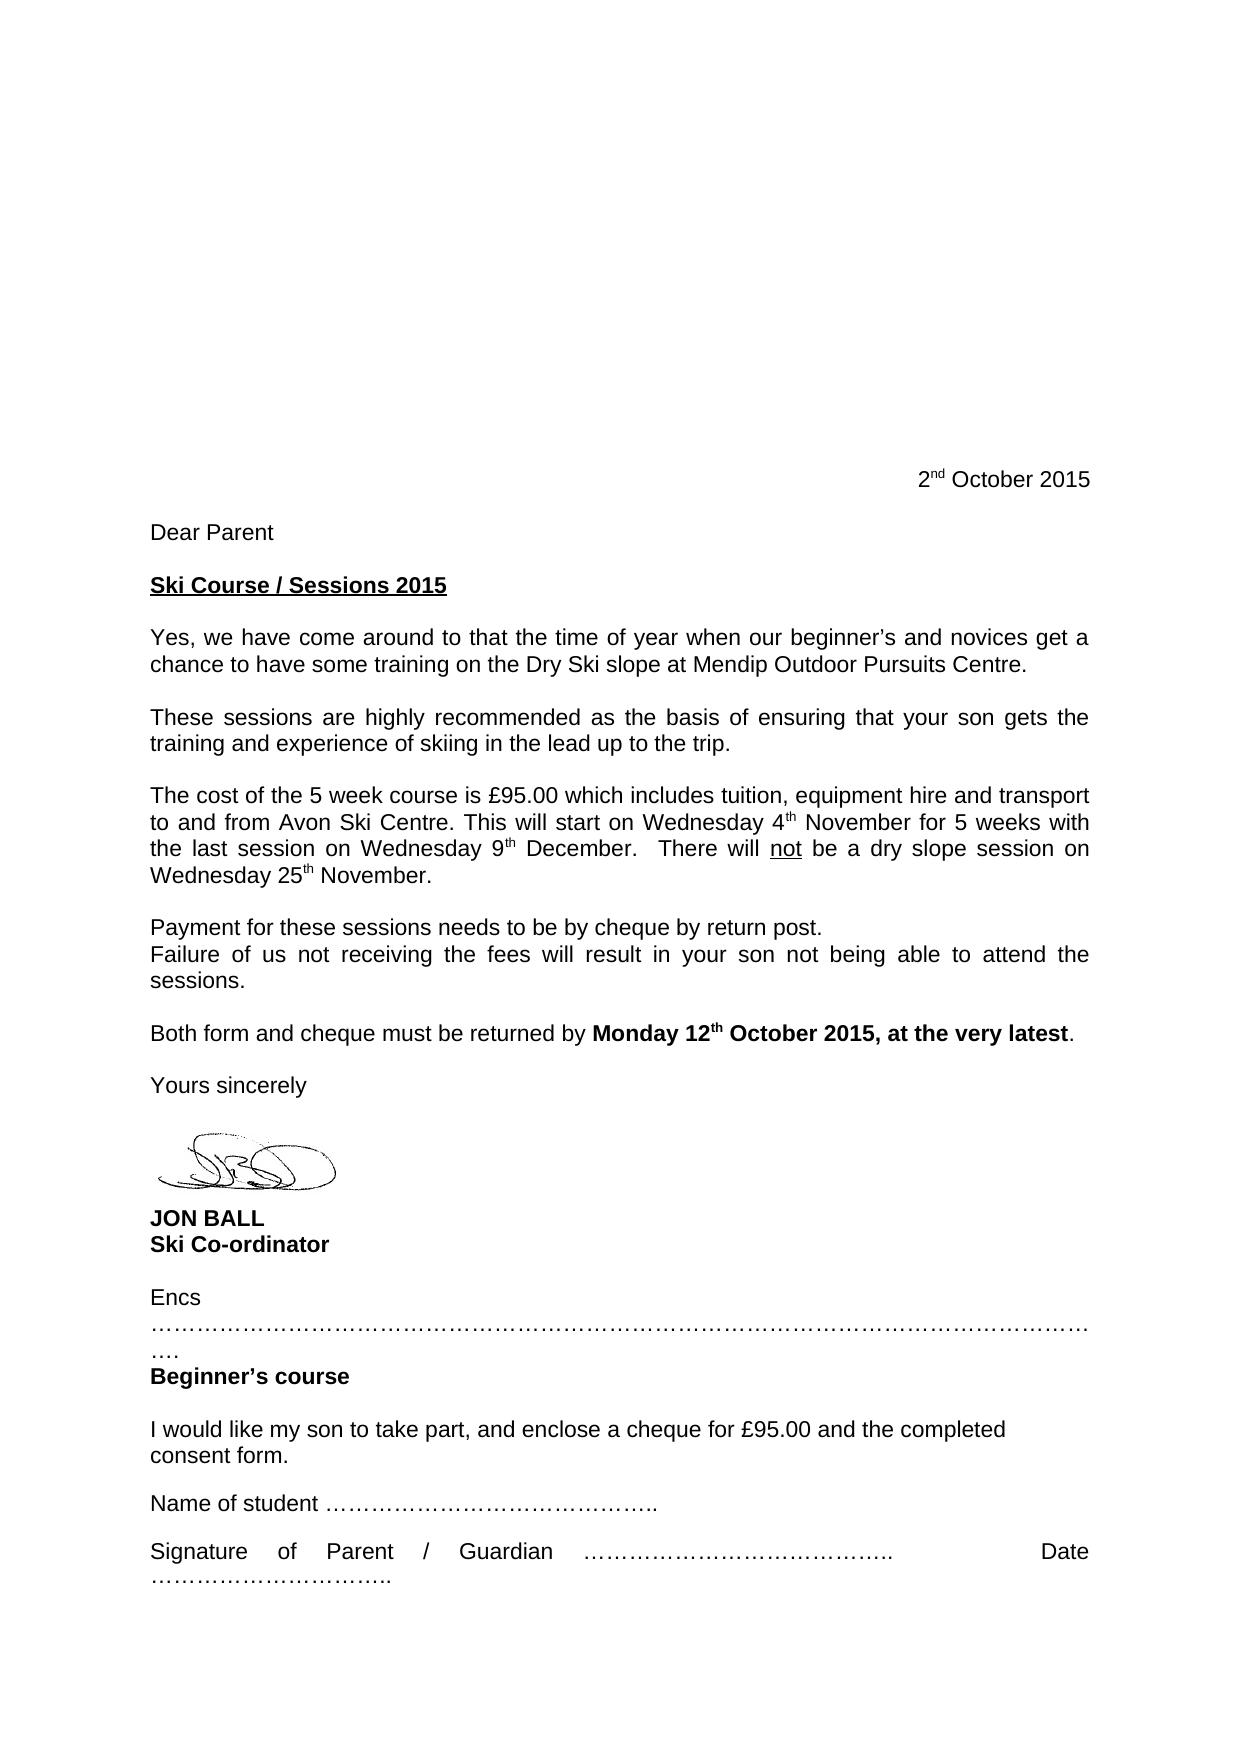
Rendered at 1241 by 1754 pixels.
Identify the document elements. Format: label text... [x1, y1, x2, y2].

text The cost of the 5 week course is £95.00 which includes tuition, equipment hire and transport to and from Avon Ski Centre. This will start on Wednesday 4th November for 5 weeks with the last session on Wednesday 9th December. There will not be a dry slope session on Wednesday 25th November. [150, 782, 1090, 888]
text These sessions are highly recommended as the basis of ensuring that your son gets the training and experience of skiing in the lead up to the trip. [150, 703, 1090, 756]
text Yes, we have come around to that the time of year when our beginner’s and novices get a chance to have some training on the Dry Ski slope at Mendip Outdoor Pursuits Centre. [150, 624, 1090, 677]
text Yours sincerely [150, 1072, 1090, 1099]
picture [150, 1125, 339, 1205]
text Name of student …………………………………….. [150, 1492, 1090, 1516]
text Failure of us not receiving the fees will result in your son not being able to attend the sessions. [150, 941, 1090, 993]
text JON BALL [150, 1205, 1090, 1231]
text 2nd October 2015 [150, 466, 1090, 493]
text Beginner’s course [150, 1363, 1090, 1389]
text Both form and cheque must be returned by Monday 12th October 2015, at the very latest. [150, 1020, 1090, 1046]
text Payment for these sessions needs to be by cheque by return post. [150, 914, 1090, 941]
text Ski Course / Sessions 2015 [150, 572, 1090, 598]
text Dear Parent [150, 519, 1090, 545]
text Signature of Parent / Guardian ………………………………….. Date ………………………….. [150, 1540, 1090, 1588]
text I would like my son to take part, and enclose a cheque for £95.00 and the completed consent form. [150, 1416, 1090, 1468]
text ………………………………………………………………………………………………………………. [150, 1310, 1090, 1363]
text Ski Co-ordinator [150, 1231, 1090, 1257]
text Encs [150, 1284, 1090, 1310]
